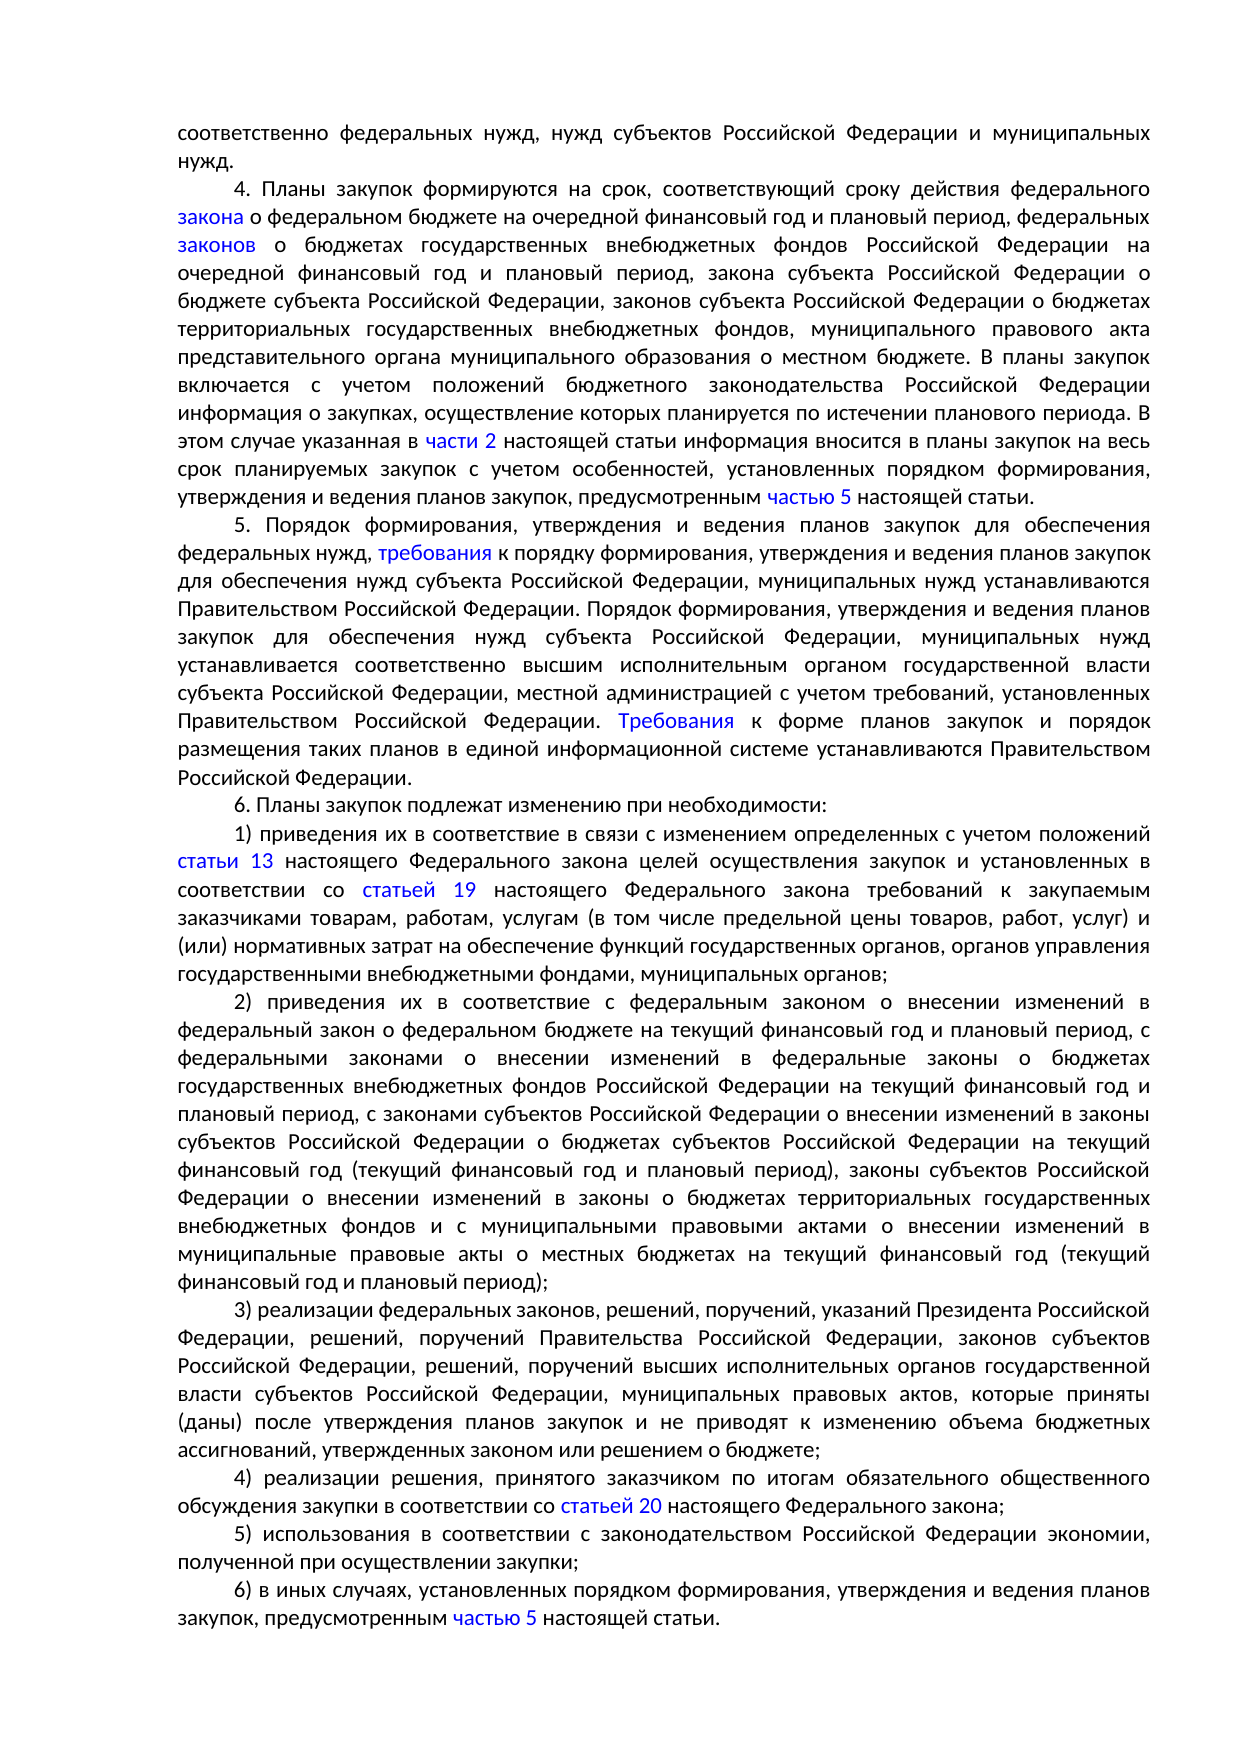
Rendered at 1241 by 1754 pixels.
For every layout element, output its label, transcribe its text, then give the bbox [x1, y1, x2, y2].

text 4. Планы закупок формируются на срок, соответствующий сроку действия федерального закона о федеральном бюджете на очередной финансовый год и плановый период, федеральных законов о бюджетах государственных внебюджетных фондов Российской Федерации на очередной финансовый год и плановый период, закона субъекта Российской Федерации о бюджете субъекта Российской Федерации, законов субъекта Российской Федерации о бюджетах территориальных государственных внебюджетных фондов, муниципального правового акта представительного органа муниципального образования о местном бюджете. В планы закупок включается с учетом положений бюджетного законодательства Российской Федерации информация о закупках, осуществление которых планируется по истечении планового периода. В этом случае указанная в части 2 настоящей статьи информация вносится в планы закупок на весь срок планируемых закупок с учетом особенностей, установленных порядком формирования, утверждения и ведения планов закупок, предусмотренным частью 5 настоящей статьи. [177, 174, 1152, 510]
text 1) приведения их в соответствие в связи с изменением определенных с учетом положений статьи 13 настоящего Федерального закона целей осуществления закупок и установленных в соответствии со статьей 19 настоящего Федерального закона требований к закупаемым заказчиками товарам, работам, услугам (в том числе предельной цены товаров, работ, услуг) и (или) нормативных затрат на обеспечение функций государственных органов, органов управления государственными внебюджетными фондами, муниципальных органов; [177, 819, 1152, 987]
text 2) приведения их в соответствие с федеральным законом о внесении изменений в федеральный закон о федеральном бюджете на текущий финансовый год и плановый период, с федеральными законами о внесении изменений в федеральные законы о бюджетах государственных внебюджетных фондов Российской Федерации на текущий финансовый год и плановый период, с законами субъектов Российской Федерации о внесении изменений в законы субъектов Российской Федерации о бюджетах субъектов Российской Федерации на текущий финансовый год (текущий финансовый год и плановый период), законы субъектов Российской Федерации о внесении изменений в законы о бюджетах территориальных государственных внебюджетных фондов и с муниципальными правовыми актами о внесении изменений в муниципальные правовые акты о местных бюджетах на текущий финансовый год (текущий финансовый год и плановый период); [177, 987, 1152, 1295]
text 6. Планы закупок подлежат изменению при необходимости: [177, 791, 1152, 819]
text 4) реализации решения, принятого заказчиком по итогам обязательного общественного обсуждения закупки в соответствии со статьей 20 настоящего Федерального закона; [177, 1463, 1152, 1519]
text 5) использования в соответствии с законодательством Российской Федерации экономии, полученной при осуществлении закупки; [177, 1519, 1152, 1575]
text 5. Порядок формирования, утверждения и ведения планов закупок для обеспечения федеральных нужд, требования к порядку формирования, утверждения и ведения планов закупок для обеспечения нужд субъекта Российской Федерации, муниципальных нужд устанавливаются Правительством Российской Федерации. Порядок формирования, утверждения и ведения планов закупок для обеспечения нужд субъекта Российской Федерации, муниципальных нужд устанавливается соответственно высшим исполнительным органом государственной власти субъекта Российской Федерации, местной администрацией с учетом требований, установленных Правительством Российской Федерации. Требования к форме планов закупок и порядок размещения таких планов в единой информационной системе устанавливаются Правительством Российской Федерации. [177, 510, 1152, 791]
text 6) в иных случаях, установленных порядком формирования, утверждения и ведения планов закупок, предусмотренным частью 5 настоящей статьи. [177, 1575, 1152, 1631]
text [177, 118, 1152, 174]
text 3) реализации федеральных законов, решений, поручений, указаний Президента Российской Федерации, решений, поручений Правительства Российской Федерации, законов субъектов Российской Федерации, решений, поручений высших исполнительных органов государственной власти субъектов Российской Федерации, муниципальных правовых актов, которые приняты (даны) после утверждения планов закупок и не приводят к изменению объема бюджетных ассигнований, утвержденных законом или решением о бюджете; [177, 1295, 1152, 1463]
